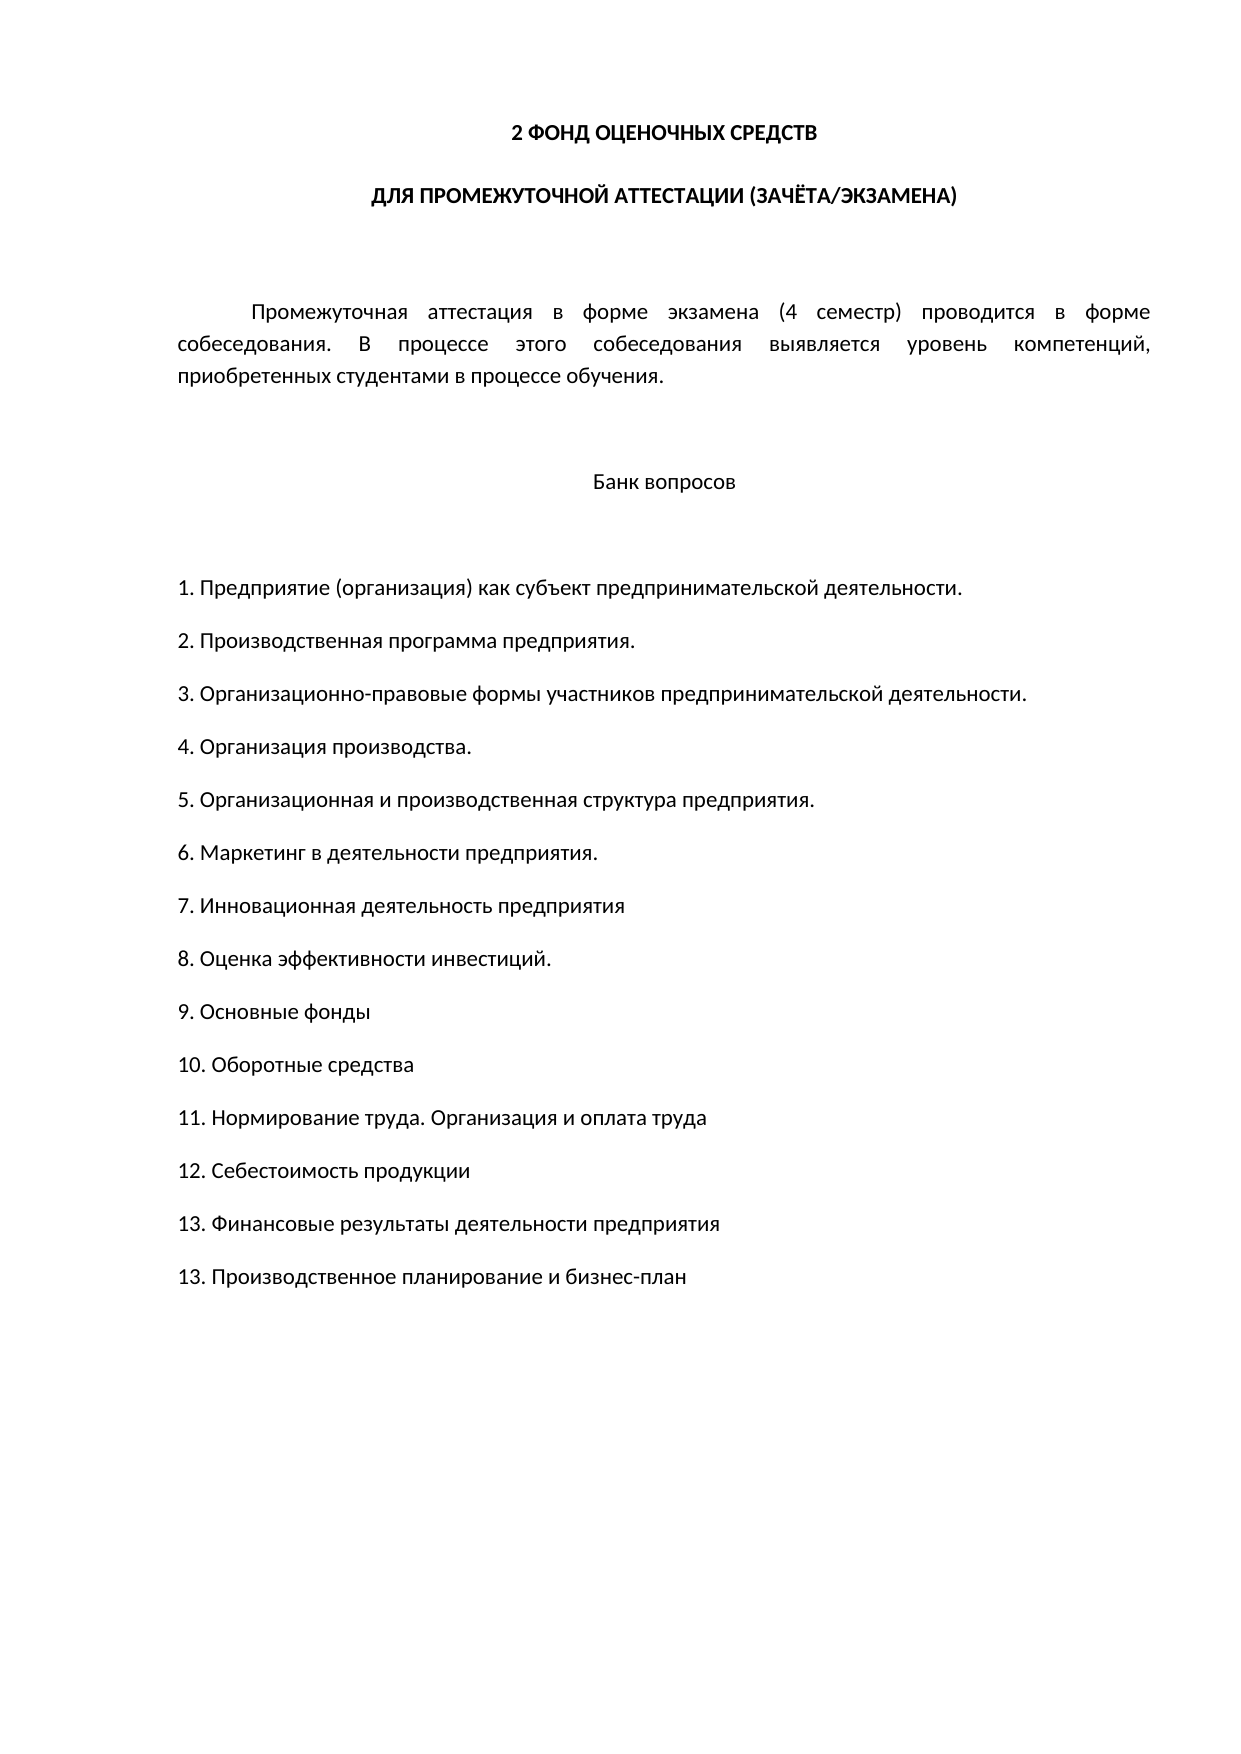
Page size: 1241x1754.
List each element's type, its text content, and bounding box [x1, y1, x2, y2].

text Банк вопросов [177, 467, 1152, 495]
text 7. Инновационная деятельность предприятия [177, 891, 1152, 919]
text 3. Организационно-правовые формы участников предпринимательской деятельности. [177, 679, 1152, 707]
text 1. Предприятие (организация) как субъект предпринимательской деятельности. [177, 573, 1152, 601]
text 5. Организационная и производственная структура предприятия. [177, 785, 1152, 813]
text 2. Производственная программа предприятия. [177, 626, 1152, 654]
text 4. Организация производства. [177, 732, 1152, 760]
text 13. Финансовые результаты деятельности предприятия [177, 1209, 1152, 1237]
text ДЛЯ ПРОМЕЖУТОЧНОЙ АТТЕСТАЦИИ (ЗАЧЁТА/ЭКЗАМЕНА) [177, 181, 1152, 209]
text 13. Производственное планирование и бизнес-план [177, 1262, 1152, 1291]
text 11. Нормирование труда. Организация и оплата труда [177, 1103, 1152, 1131]
text 9. Основные фонды [177, 997, 1152, 1025]
text 8. Оценка эффективности инвестиций. [177, 944, 1152, 972]
text 2 ФОНД ОЦЕНОЧНЫХ СРЕДСТВ [177, 118, 1152, 146]
text Промежуточная аттестация в форме экзамена (4 семестр) проводится в форме собеседования. В процессе этого собеседования выявляется уровень компетенций, приобретенных студентами в процессе обучения. [177, 297, 1152, 389]
text 6. Маркетинг в деятельности предприятия. [177, 838, 1152, 866]
text 10. Оборотные средства [177, 1050, 1152, 1078]
text 12. Себестоимость продукции [177, 1156, 1152, 1184]
